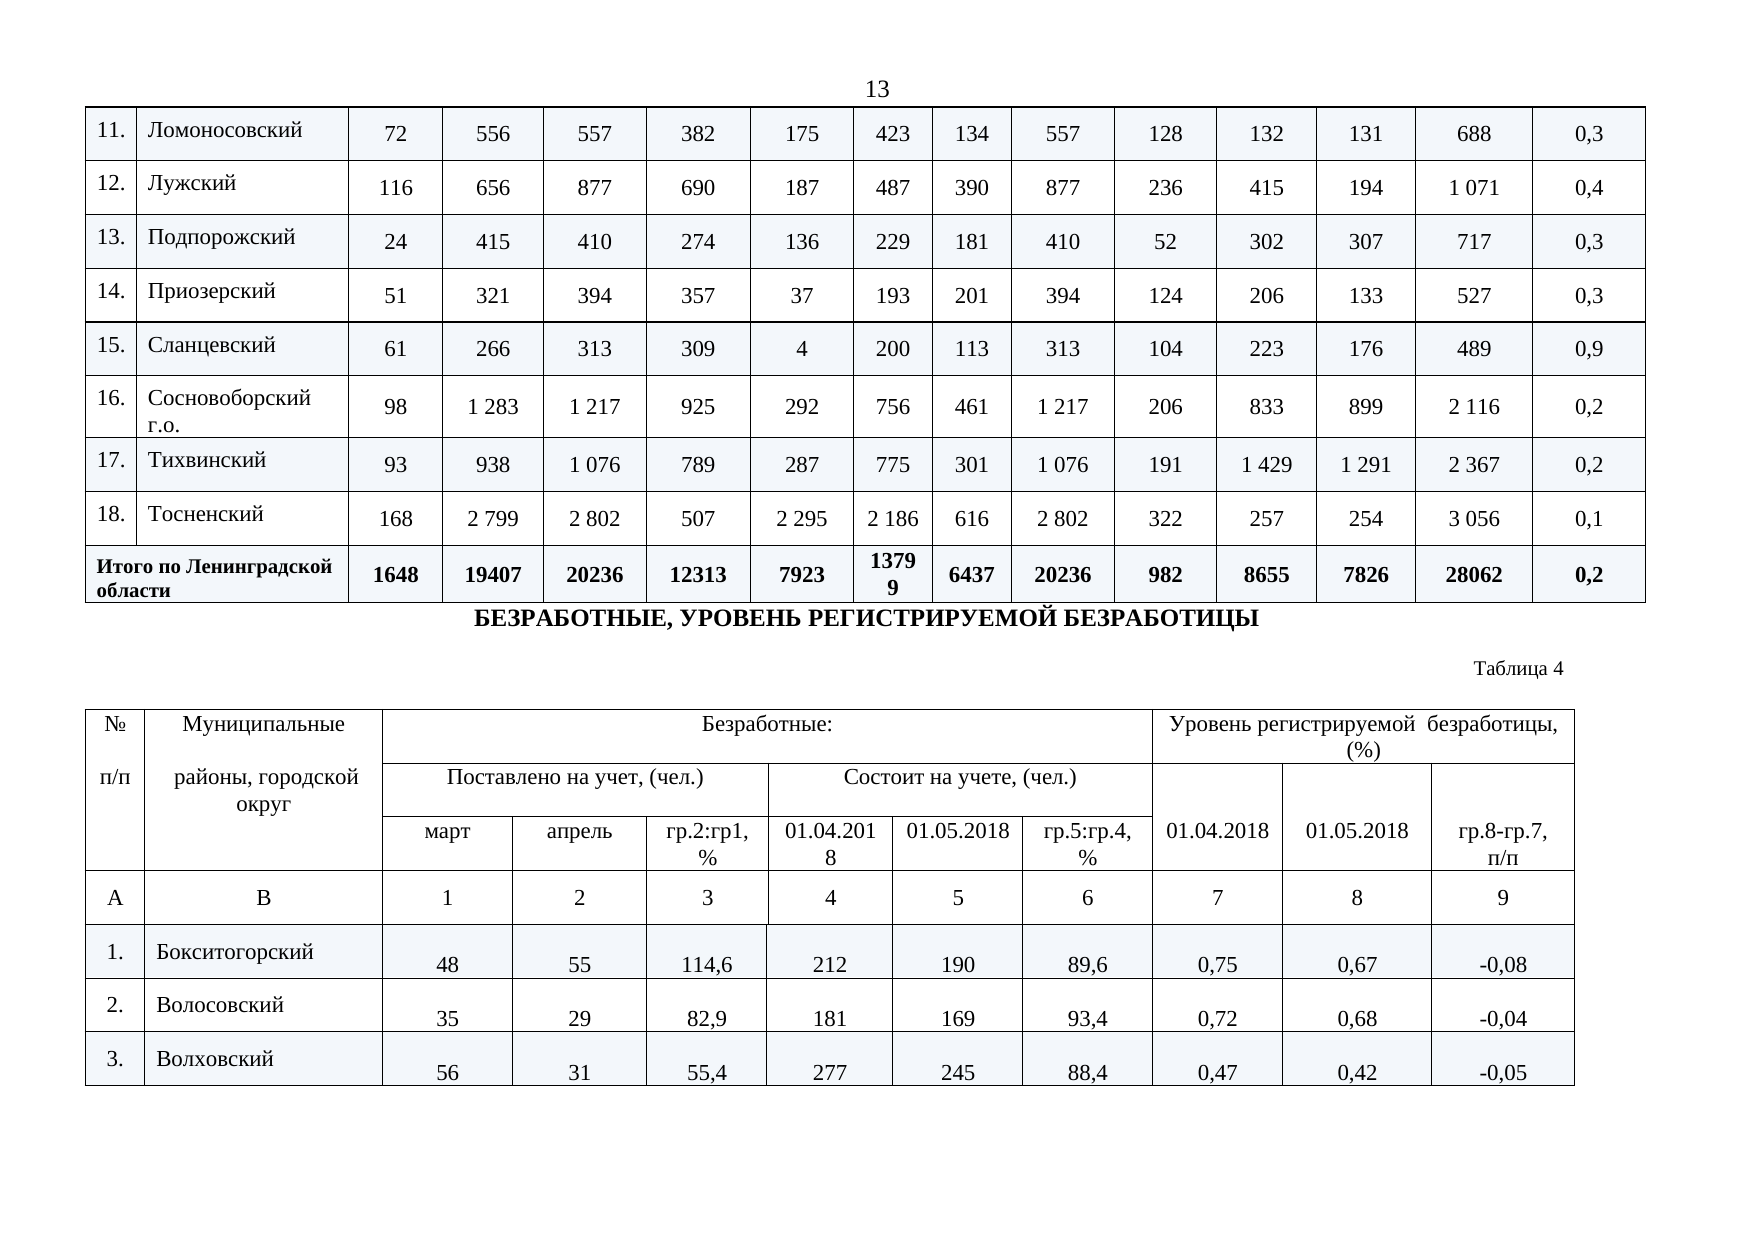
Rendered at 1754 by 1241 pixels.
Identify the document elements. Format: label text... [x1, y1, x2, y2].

table_cell 01.04.2018 [1153, 816, 1282, 870]
table_cell 18. [86, 492, 136, 545]
table_cell 169 [893, 979, 1022, 1031]
table_cell 0,47 [1153, 1032, 1282, 1085]
table_cell B [145, 871, 382, 924]
table_cell 0,75 [1153, 925, 1282, 977]
table_cell 266 [443, 323, 543, 375]
table_cell 0,42 [1283, 1032, 1431, 1085]
table_cell 35 [383, 979, 512, 1031]
table_cell 7923 [751, 546, 853, 602]
table_cell 206 [1217, 269, 1316, 321]
table_cell 527 [1416, 269, 1532, 321]
table_cell 0,72 [1153, 979, 1282, 1031]
table_cell гр.8-гр.7, п/п [1432, 816, 1574, 870]
table_cell 15. [86, 323, 136, 375]
table_cell 4 [751, 323, 853, 375]
table_cell [1153, 764, 1282, 816]
table_cell 24 [349, 215, 442, 268]
table_cell 410 [1012, 215, 1114, 268]
table_cell 616 [933, 492, 1011, 545]
table_cell 187 [751, 161, 853, 214]
table_cell 01.04.2018 [769, 817, 892, 870]
table_cell 13. [86, 215, 136, 268]
table_cell 200 [854, 323, 932, 375]
table_cell 17. [86, 438, 136, 491]
table_cell 01.05.2018 [893, 817, 1022, 870]
table_cell 557 [544, 108, 646, 160]
table_cell 254 [1317, 492, 1415, 545]
table_cell Ломоносовский [137, 108, 348, 160]
table_cell 12. [86, 161, 136, 214]
table_cell [145, 816, 382, 870]
table_cell 1 071 [1416, 161, 1532, 214]
table_cell 415 [1217, 161, 1316, 214]
table_cell 124 [1115, 269, 1216, 321]
table_cell 16. [86, 376, 136, 437]
table_cell 274 [647, 215, 750, 268]
table_cell 1 283 [443, 376, 543, 437]
table_cell 206 [1115, 376, 1216, 437]
table_cell 410 [544, 215, 646, 268]
table_cell БЕЗРАБОТНЫЕ, УРОВЕНЬ РЕГИСТРИРУЕМОЙ БЕЗРАБОТИЦЫ [85, 603, 1575, 656]
table_cell п/п [86, 763, 144, 816]
table_cell 136 [751, 215, 853, 268]
table_cell 51 [349, 269, 442, 321]
table_cell 48 [383, 925, 512, 977]
table_cell 193 [854, 269, 932, 321]
table_cell Итого по Ленинградской области [86, 546, 348, 602]
table_cell 2 802 [544, 492, 646, 545]
table_cell 313 [1012, 323, 1114, 375]
table_cell 287 [751, 438, 853, 491]
table_cell 982 [1115, 546, 1216, 602]
table_cell 877 [1012, 161, 1114, 214]
table_cell 1 291 [1317, 438, 1415, 491]
table_cell Поставлено на учет, (чел.) [383, 764, 768, 816]
table_cell 507 [647, 492, 750, 545]
table_cell Тихвинский [137, 438, 348, 491]
table_cell 3 056 [1416, 492, 1532, 545]
table_cell 489 [1416, 323, 1532, 375]
table_cell районы, городской округ [145, 763, 382, 816]
table_cell 134 [933, 108, 1011, 160]
table_cell 55,4 [647, 1032, 766, 1085]
table_cell 302 [1217, 215, 1316, 268]
table_cell 313 [544, 323, 646, 375]
table_cell 229 [854, 215, 932, 268]
table_cell 191 [1115, 438, 1216, 491]
table_cell 2 [513, 871, 646, 924]
table_cell Муниципальные [145, 710, 382, 762]
table_cell Тосненский [137, 492, 348, 545]
table_cell 245 [893, 1032, 1022, 1085]
table_cell 56 [383, 1032, 512, 1085]
table_cell март [383, 817, 512, 870]
table_cell 29 [513, 979, 646, 1031]
table_cell 938 [443, 438, 543, 491]
table_cell 877 [544, 161, 646, 214]
table_cell 236 [1115, 161, 1216, 214]
table_cell 8655 [1217, 546, 1316, 602]
table_cell 0,67 [1283, 925, 1431, 977]
table_cell 113 [933, 323, 1011, 375]
table_cell Cосновоборский г.о. [137, 376, 348, 437]
table_cell 461 [933, 376, 1011, 437]
table_cell 899 [1317, 376, 1415, 437]
table_cell № [86, 710, 144, 762]
table_cell 128 [1115, 108, 1216, 160]
table_cell 301 [933, 438, 1011, 491]
table_cell 688 [1416, 108, 1532, 160]
table_cell 0,2 [1533, 376, 1645, 437]
table_cell 93 [349, 438, 442, 491]
table_cell 0,1 [1533, 492, 1645, 545]
table_cell Волосовский [145, 979, 382, 1031]
table_cell 19407 [443, 546, 543, 602]
table_cell 321 [443, 269, 543, 321]
table_cell 690 [647, 161, 750, 214]
table_cell 98 [349, 376, 442, 437]
table_cell 556 [443, 108, 543, 160]
table_cell 833 [1217, 376, 1316, 437]
table_cell -0,05 [1432, 1032, 1574, 1085]
table_cell 175 [751, 108, 853, 160]
table_cell гр.5:гр.4,% [1023, 817, 1152, 870]
table_cell 14. [86, 269, 136, 321]
table_cell 201 [933, 269, 1011, 321]
table_cell А [86, 871, 144, 924]
table_cell 194 [1317, 161, 1415, 214]
table_cell 1 [383, 871, 512, 924]
table_cell 28062 [1416, 546, 1532, 602]
table_cell 1. [86, 925, 144, 977]
table_cell 176 [1317, 323, 1415, 375]
table_cell 104 [1115, 323, 1216, 375]
table_cell 72 [349, 108, 442, 160]
table_cell 1 217 [544, 376, 646, 437]
table_cell -0,04 [1432, 979, 1574, 1031]
table_cell 168 [349, 492, 442, 545]
table_cell Подпорожский [137, 215, 348, 268]
table_cell 1 076 [1012, 438, 1114, 491]
table_cell Уровень регистрируемой безработицы, (%) [1153, 710, 1574, 762]
table_cell 20236 [1012, 546, 1114, 602]
table_cell 82,9 [647, 979, 766, 1031]
table_cell 0,2 [1533, 546, 1645, 602]
table_cell Бокситогорский [145, 925, 382, 977]
table_cell 487 [854, 161, 932, 214]
table_cell 2 799 [443, 492, 543, 545]
table_cell 8 [1283, 871, 1431, 924]
table_cell Состоит на учете, (чел.) [769, 764, 1152, 816]
table_cell 190 [893, 925, 1022, 977]
table_cell Таблица 4 [85, 656, 1575, 709]
table_cell 925 [647, 376, 750, 437]
table_cell 1 217 [1012, 376, 1114, 437]
table_cell 12313 [647, 546, 750, 602]
table_cell 11. [86, 108, 136, 160]
table_cell 89,6 [1023, 925, 1152, 977]
table_cell 2 295 [751, 492, 853, 545]
table_cell 212 [767, 925, 892, 977]
table_cell 717 [1416, 215, 1532, 268]
table_cell Безработные: [383, 710, 1152, 762]
table_cell 7 [1153, 871, 1282, 924]
table_cell Лужский [137, 161, 348, 214]
table_cell 52 [1115, 215, 1216, 268]
table_cell 4 [769, 871, 892, 924]
table_cell 0,3 [1533, 269, 1645, 321]
table_cell 55 [513, 925, 646, 977]
table_cell 2 802 [1012, 492, 1114, 545]
table_cell 116 [349, 161, 442, 214]
table_cell 1 429 [1217, 438, 1316, 491]
table_cell 223 [1217, 323, 1316, 375]
table_cell 3. [86, 1032, 144, 1085]
table_cell 0,2 [1533, 438, 1645, 491]
table_cell 114,6 [647, 925, 766, 977]
table_cell 93,4 [1023, 979, 1152, 1031]
table_cell 756 [854, 376, 932, 437]
table_cell Волховский [145, 1032, 382, 1085]
table_cell 31 [513, 1032, 646, 1085]
table_cell 0,68 [1283, 979, 1431, 1031]
table_cell 133 [1317, 269, 1415, 321]
table_cell 37 [751, 269, 853, 321]
table_cell 01.05.2018 [1283, 816, 1431, 870]
table_cell 9 [1432, 871, 1574, 924]
table_cell [1432, 764, 1574, 816]
table_cell 1 076 [544, 438, 646, 491]
table_cell гр.2:гр1,% [647, 817, 768, 870]
table_cell 357 [647, 269, 750, 321]
table_cell 775 [854, 438, 932, 491]
table_cell 6 [1023, 871, 1152, 924]
table_cell 307 [1317, 215, 1415, 268]
table_cell 0,9 [1533, 323, 1645, 375]
table_cell 789 [647, 438, 750, 491]
table_cell 0,3 [1533, 108, 1645, 160]
table_cell 292 [751, 376, 853, 437]
table_cell 382 [647, 108, 750, 160]
table_cell 181 [767, 979, 892, 1031]
table_cell 7826 [1317, 546, 1415, 602]
table_cell 423 [854, 108, 932, 160]
table_cell Сланцевский [137, 323, 348, 375]
table_cell 257 [1217, 492, 1316, 545]
table_cell 2 186 [854, 492, 932, 545]
table_cell 394 [1012, 269, 1114, 321]
table_cell 2 367 [1416, 438, 1532, 491]
table_cell 5 [893, 871, 1022, 924]
table_cell 181 [933, 215, 1011, 268]
table_cell 20236 [544, 546, 646, 602]
table_cell 6437 [933, 546, 1011, 602]
table_cell 132 [1217, 108, 1316, 160]
table_cell Приозерский [137, 269, 348, 321]
table_cell -0,08 [1432, 925, 1574, 977]
table_cell 415 [443, 215, 543, 268]
table_cell 656 [443, 161, 543, 214]
table_cell 13799 [854, 546, 932, 602]
table_cell 0,4 [1533, 161, 1645, 214]
table_cell 322 [1115, 492, 1216, 545]
table_cell апрель [513, 817, 646, 870]
table_cell 277 [767, 1032, 892, 1085]
table_cell 557 [1012, 108, 1114, 160]
table_cell [1283, 764, 1431, 816]
table_cell 2. [86, 979, 144, 1031]
table_cell 61 [349, 323, 442, 375]
table_cell 0,3 [1533, 215, 1645, 268]
table_cell 1648 [349, 546, 442, 602]
table_cell 309 [647, 323, 750, 375]
table_cell 390 [933, 161, 1011, 214]
table_cell [86, 816, 144, 870]
table_cell 394 [544, 269, 646, 321]
table_cell 88,4 [1023, 1032, 1152, 1085]
table_cell 2 116 [1416, 376, 1532, 437]
table_cell 131 [1317, 108, 1415, 160]
table_cell 3 [647, 871, 768, 924]
